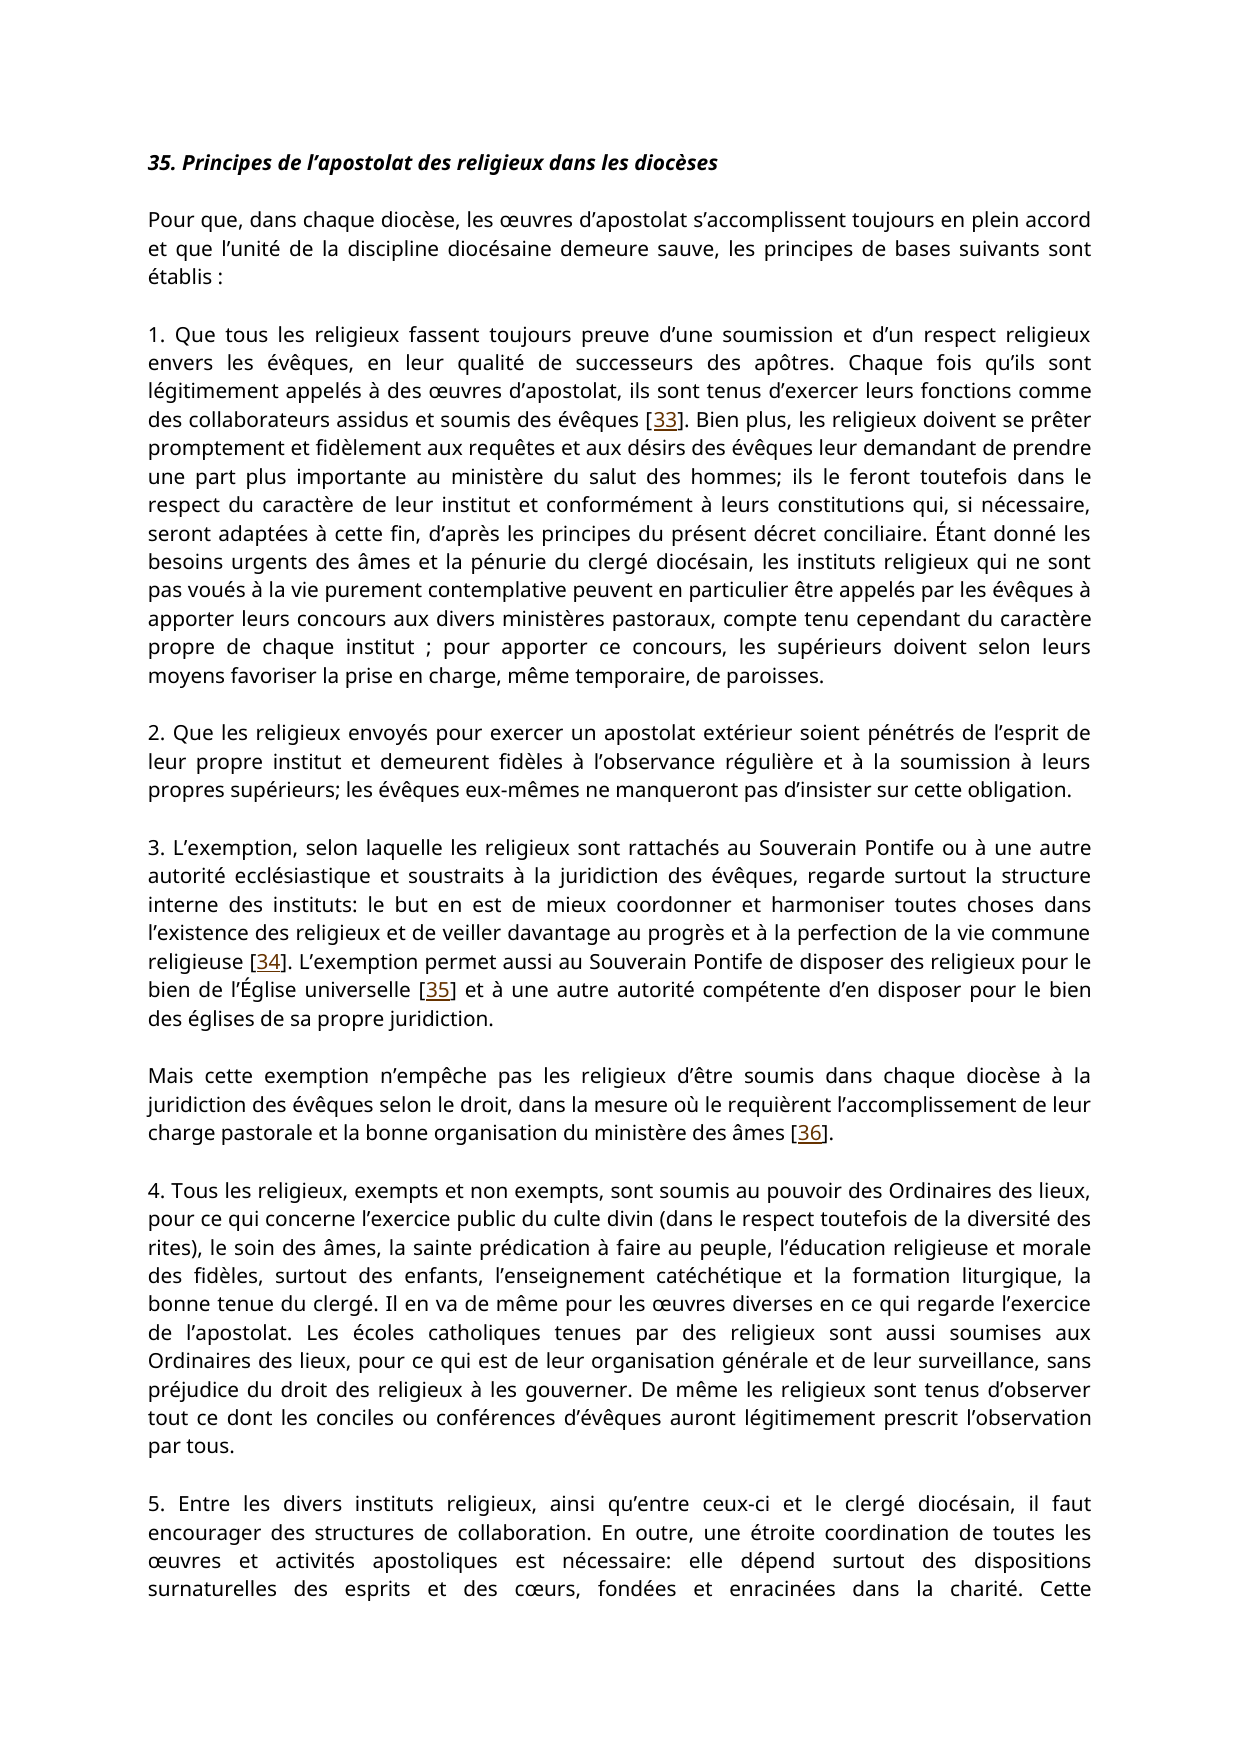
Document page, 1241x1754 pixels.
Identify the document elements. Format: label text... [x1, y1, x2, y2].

text Mais cette exemption n’empêche pas les religieux d’être soumis dans chaque diocèse à la juridiction des évêques selon le droit, dans la mesure où le requièrent l’accomplissement de leur charge pastorale et la bonne organisation du ministère des âmes [36]. [148, 1061, 1093, 1147]
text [148, 1489, 1093, 1603]
text 3. L’exemption, selon laquelle les religieux sont rattachés au Souverain Pontife ou à une autre autorité ecclésiastique et soustraits à la juridiction des évêques, regarde surtout la structure interne des instituts: le but en est de mieux coordonner et harmoniser toutes choses dans l’existence des religieux et de veiller davantage au progrès et à la perfection de la vie commune religieuse [34]. L’exemption permet aussi au Souverain Pontife de disposer des religieux pour le bien de l’Église universelle [35] et à une autre autorité compétente d’en disposer pour le bien des églises de sa propre juridiction. [148, 833, 1093, 1032]
text 2. Que les religieux envoyés pour exercer un apostolat extérieur soient pénétrés de l’esprit de leur propre institut et demeurent fidèles à l’observance régulière et à la soumission à leurs propres supérieurs; les évêques eux-mêmes ne manqueront pas d’insister sur cette obligation. [148, 718, 1093, 804]
text 4. Tous les religieux, exempts et non exempts, sont soumis au pouvoir des Ordinaires des lieux, pour ce qui concerne l’exercice public du culte divin (dans le respect toutefois de la diversité des rites), le soin des âmes, la sainte prédication à faire au peuple, l’éducation religieuse et morale des fidèles, surtout des enfants, l’enseignement catéchétique et la formation liturgique, la bonne tenue du clergé. Il en va de même pour les œuvres diverses en ce qui regarde l’exercice de l’apostolat. Les écoles catholiques tenues par des religieux sont aussi soumises aux Ordinaires des lieux, pour ce qui est de leur organisation générale et de leur surveillance, sans préjudice du droit des religieux à les gouverner. De même les religieux sont tenus d’observer tout ce dont les conciles ou conférences d’évêques auront légitimement prescrit l’observation par tous. [148, 1176, 1093, 1460]
text 1. Que tous les religieux fassent toujours preuve d’une soumission et d’un respect religieux envers les évêques, en leur qualité de successeurs des apôtres. Chaque fois qu’ils sont légitimement appelés à des œuvres d’apostolat, ils sont tenus d’exercer leurs fonctions comme des collaborateurs assidus et soumis des évêques [33]. Bien plus, les religieux doivent se prêter promptement et fidèlement aux requêtes et aux désirs des évêques leur demandant de prendre une part plus importante au ministère du salut des hommes; ils le feront toutefois dans le respect du caractère de leur institut et conformément à leurs constitutions qui, si nécessaire, seront adaptées à cette fin, d’après les principes du présent décret conciliaire. Étant donné les besoins urgents des âmes et la pénurie du clergé diocésain, les instituts religieux qui ne sont pas voués à la vie purement contemplative peuvent en particulier être appelés par les évêques à apporter leurs concours aux divers ministères pastoraux, compte tenu cependant du caractère propre de chaque institut ; pour apporter ce concours, les supérieurs doivent selon leurs moyens favoriser la prise en charge, même temporaire, de paroisses. [148, 320, 1093, 689]
text Pour que, dans chaque diocèse, les œuvres d’apostolat s’accomplissent toujours en plein accord et que l’unité de la discipline diocésaine demeure sauve, les principes de bases suivants sont établis : [148, 205, 1093, 291]
text 35. Principes de l’apostolat des religieux dans les diocèses [148, 148, 1093, 176]
